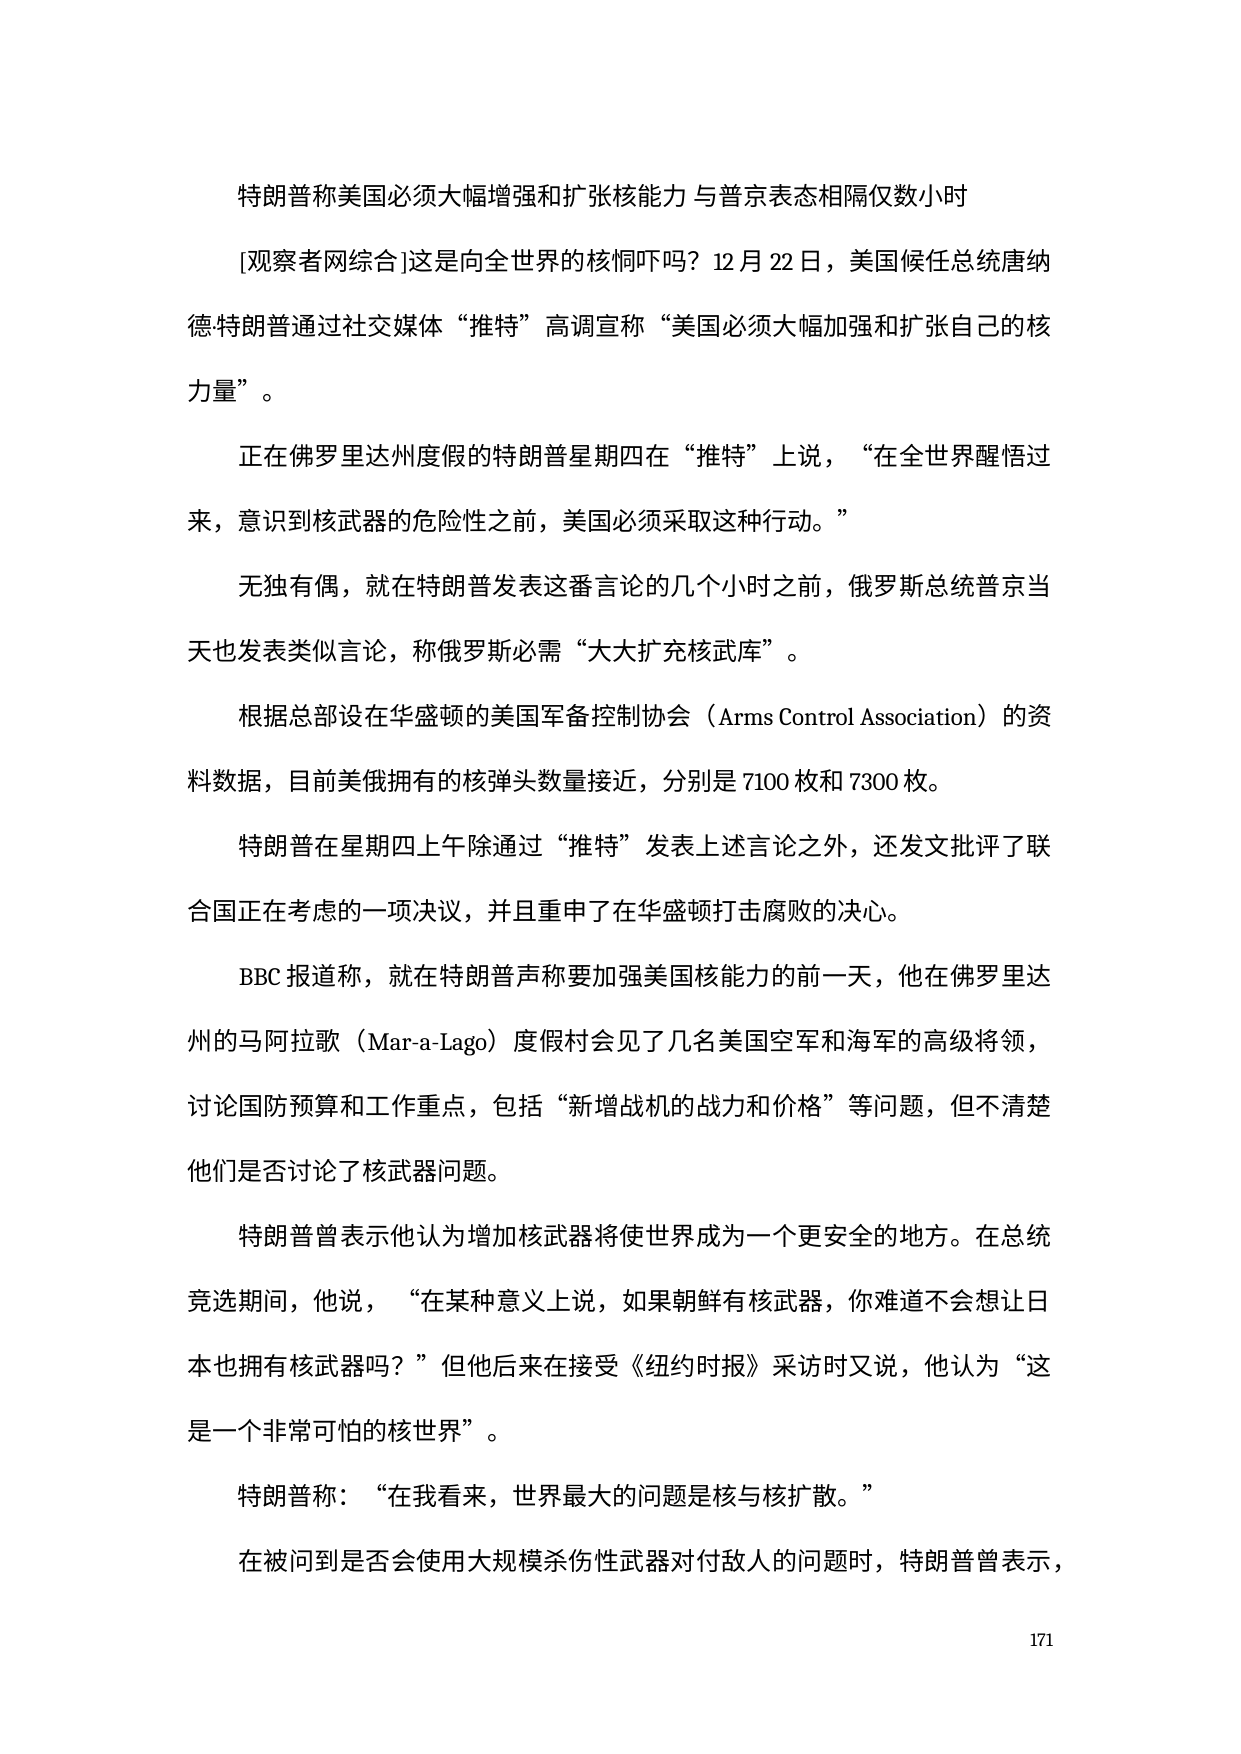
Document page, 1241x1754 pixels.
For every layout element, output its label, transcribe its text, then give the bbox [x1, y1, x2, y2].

text 无独有偶，就在特朗普发表这番言论的几个小时之前，俄罗斯总统普京当天也发表类似言论，称俄罗斯必需“大大扩充核武库”。 [187, 552, 1053, 682]
text 特朗普曾表示他认为增加核武器将使世界成为一个更安全的地方。在总统竞选期间，他说， “在某种意义上说，如果朝鲜有核武器，你难道不会想让日本也拥有核武器吗？”但他后来在接受《纽约时报》采访时又说，他认为“这是一个非常可怕的核世界”。 [187, 1202, 1053, 1462]
text 特朗普称：“在我看来，世界最大的问题是核与核扩散。” [187, 1462, 1053, 1527]
text [观察者网综合]这是向全世界的核恫吓吗？12月22日，美国候任总统唐纳德·特朗普通过社交媒体“推特”高调宣称“美国必须大幅加强和扩张自己的核力量”。 [187, 227, 1053, 422]
text BBC报道称，就在特朗普声称要加强美国核能力的前一天，他在佛罗里达州的马阿拉歌（Mar-a-Lago）度假村会见了几名美国空军和海军的高级将领，讨论国防预算和工作重点，包括“新增战机的战力和价格”等问题，但不清楚他们是否讨论了核武器问题。 [187, 942, 1053, 1202]
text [187, 1527, 1053, 1592]
text 根据总部设在华盛顿的美国军备控制协会（Arms Control Association）的资料数据，目前美俄拥有的核弹头数量接近，分别是7100枚和7300枚。 [187, 682, 1053, 812]
text 正在佛罗里达州度假的特朗普星期四在“推特”上说，“在全世界醒悟过来，意识到核武器的危险性之前，美国必须采取这种行动。” [187, 422, 1053, 552]
text 特朗普称美国必须大幅增强和扩张核能力 与普京表态相隔仅数小时 [187, 162, 1053, 227]
text 特朗普在星期四上午除通过“推特”发表上述言论之外，还发文批评了联合国正在考虑的一项决议，并且重申了在华盛顿打击腐败的决心。 [187, 812, 1053, 942]
